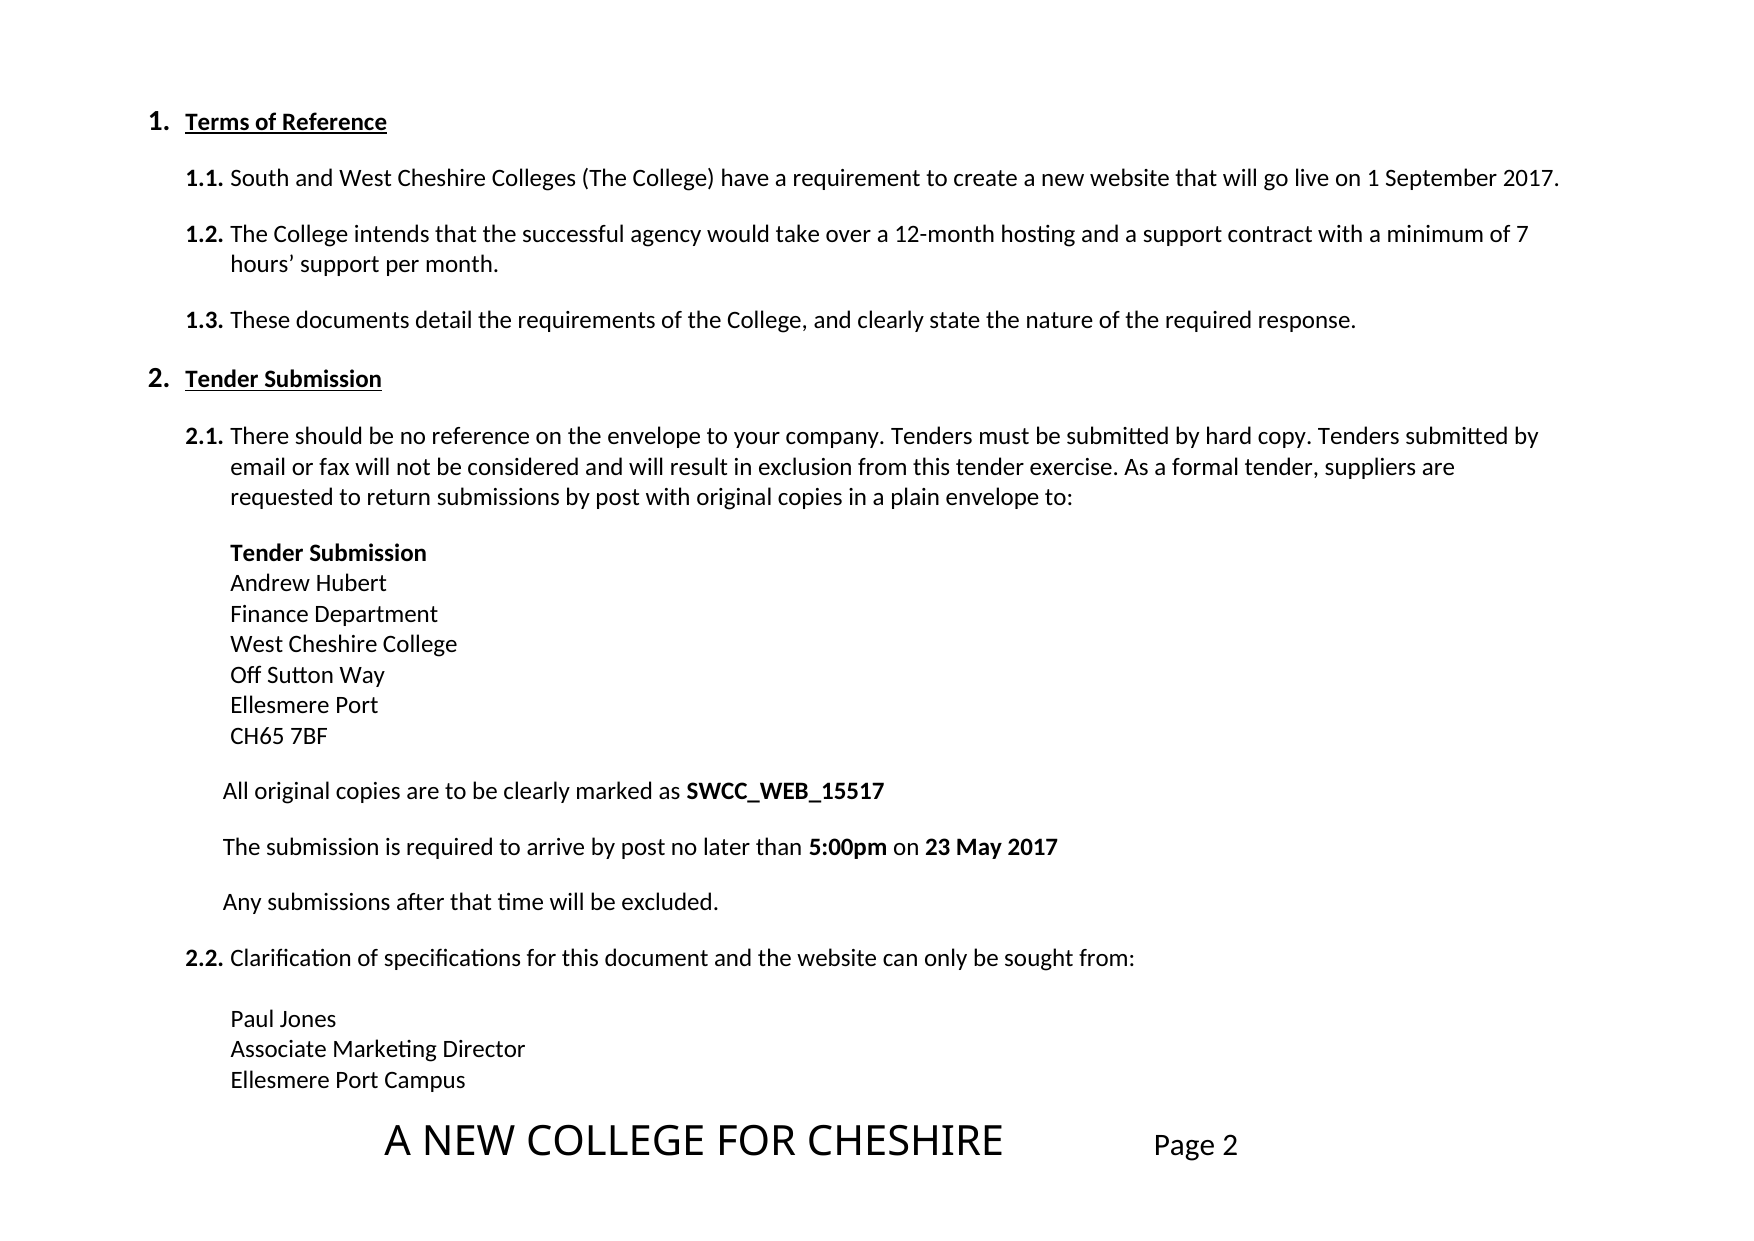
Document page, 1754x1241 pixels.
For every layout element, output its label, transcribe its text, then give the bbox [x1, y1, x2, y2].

list South and West Cheshire Colleges (The College) have a requirement to create a new website that will go live on 1 September 2017. [185, 162, 1562, 193]
text All original copies are to be clearly marked as SWCC_WEB_15517 [148, 775, 1562, 806]
list Terms of Reference [148, 102, 1562, 137]
text Paul Jones [230, 1003, 1562, 1033]
list There should be no reference on the envelope to your company. Tenders must be submitted by hard copy. Tenders submitted by email or fax will not be considered and will result in exclusion from this tender exercise. As a formal tender, suppliers are requested to return submissions by post with original copies in a plain envelope to: [185, 420, 1562, 512]
text The submission is required to arrive by post no later than 5:00pm on 23 May 2017 [148, 831, 1562, 861]
list Clarification of specifications for this document and the website can only be sought from: [185, 942, 1562, 972]
text Associate Marketing Director Ellesmere Port Campus [230, 1033, 1562, 1094]
list Tender Submission [148, 359, 1562, 395]
text Any submissions after that time will be excluded. [148, 886, 1562, 917]
list These documents detail the requirements of the College, and clearly state the nature of the required response. [185, 304, 1562, 334]
list The College intends that the successful agency would take over a 12-month hosting and a support contract with a minimum of 7 hours’ support per month. [185, 218, 1562, 279]
text Tender Submission Andrew Hubert Finance Department West Cheshire College Off Sutton Way Ellesmere Port CH65 7BF [230, 537, 1562, 750]
